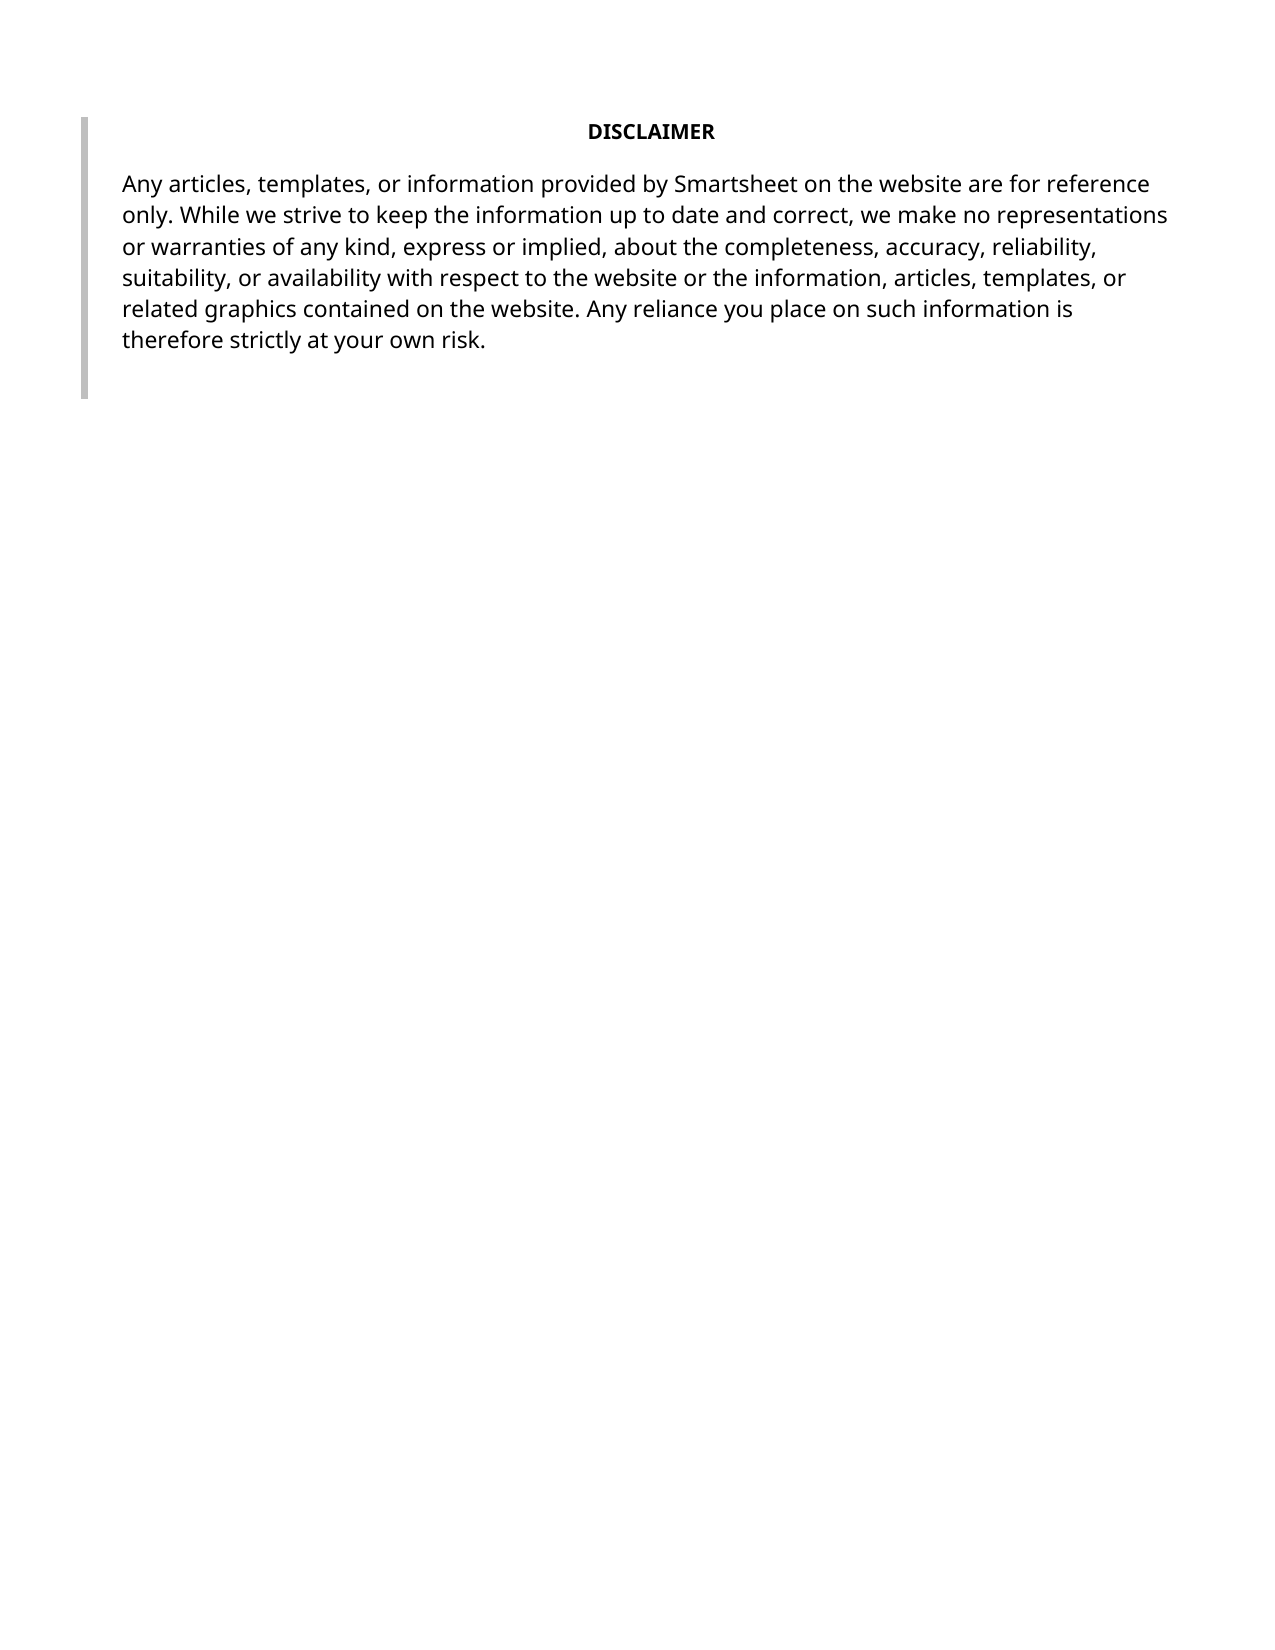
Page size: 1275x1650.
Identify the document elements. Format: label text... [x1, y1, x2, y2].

table_header DISCLAIMER Any articles, templates, or information provided by Smartsheet on the website are for reference only. While we strive to keep the information up to date and correct, we make no representations or warranties of any kind, express or implied, about the completeness, accuracy, reliability, suitability, or availability with respect to the website or the information, articles, templates, or related graphics contained on the website. Any reliance you place on such information is therefore strictly at your own risk. [88, 117, 1192, 399]
